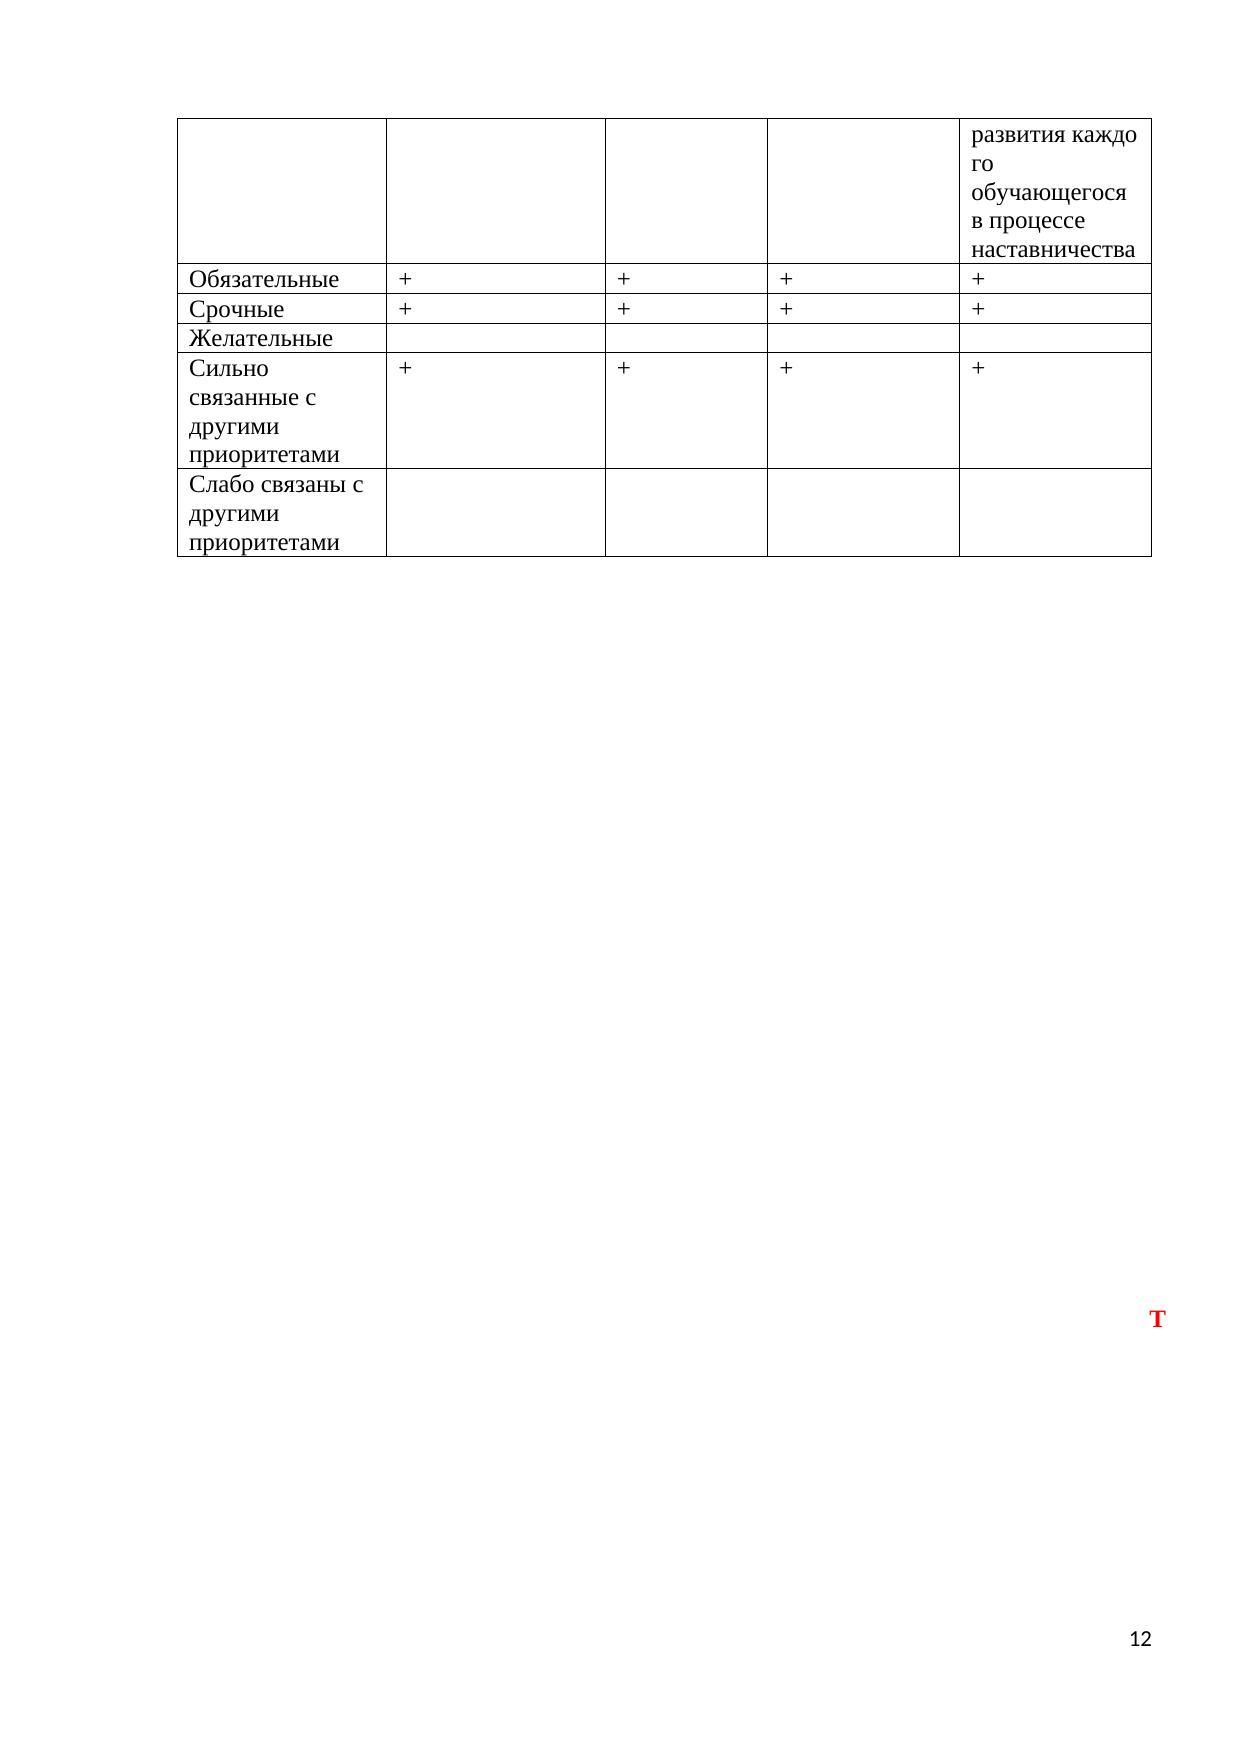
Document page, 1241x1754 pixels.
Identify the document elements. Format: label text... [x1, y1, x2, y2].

table_cell Желательные [178, 324, 386, 352]
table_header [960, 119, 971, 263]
table_cell [768, 469, 959, 556]
table_header индивидуальная программа и педагогическое сопровождение развития каждого обучающегося в процессе наставничества [994, 119, 1151, 263]
table_cell Слабо связаны с другими приоритетами [178, 469, 386, 556]
table_cell [387, 469, 605, 556]
table_cell + [768, 294, 959, 322]
text Т [1149, 1304, 1240, 1333]
table_cell + [387, 264, 605, 293]
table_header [178, 119, 386, 263]
table_cell Обязательные [178, 264, 386, 293]
table_cell [960, 469, 1151, 556]
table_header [606, 119, 767, 263]
table_cell + [960, 353, 1151, 468]
table_cell [606, 324, 767, 352]
table_cell + [606, 264, 767, 293]
table_cell [768, 324, 959, 352]
table_cell + [606, 353, 767, 468]
table_cell + [768, 264, 959, 293]
table_cell + [960, 264, 1151, 293]
table_cell [606, 469, 767, 556]
table_cell + [387, 294, 605, 322]
table_cell [387, 324, 605, 352]
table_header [768, 119, 959, 263]
table_cell + [960, 294, 1151, 322]
table_cell + [606, 294, 767, 322]
table_cell + [768, 353, 959, 468]
table_cell Сильно связанные с другими приоритетами [178, 353, 386, 468]
table_cell + [387, 353, 605, 468]
table_cell Срочные [178, 294, 386, 322]
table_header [387, 119, 605, 263]
table_cell [960, 324, 1151, 352]
